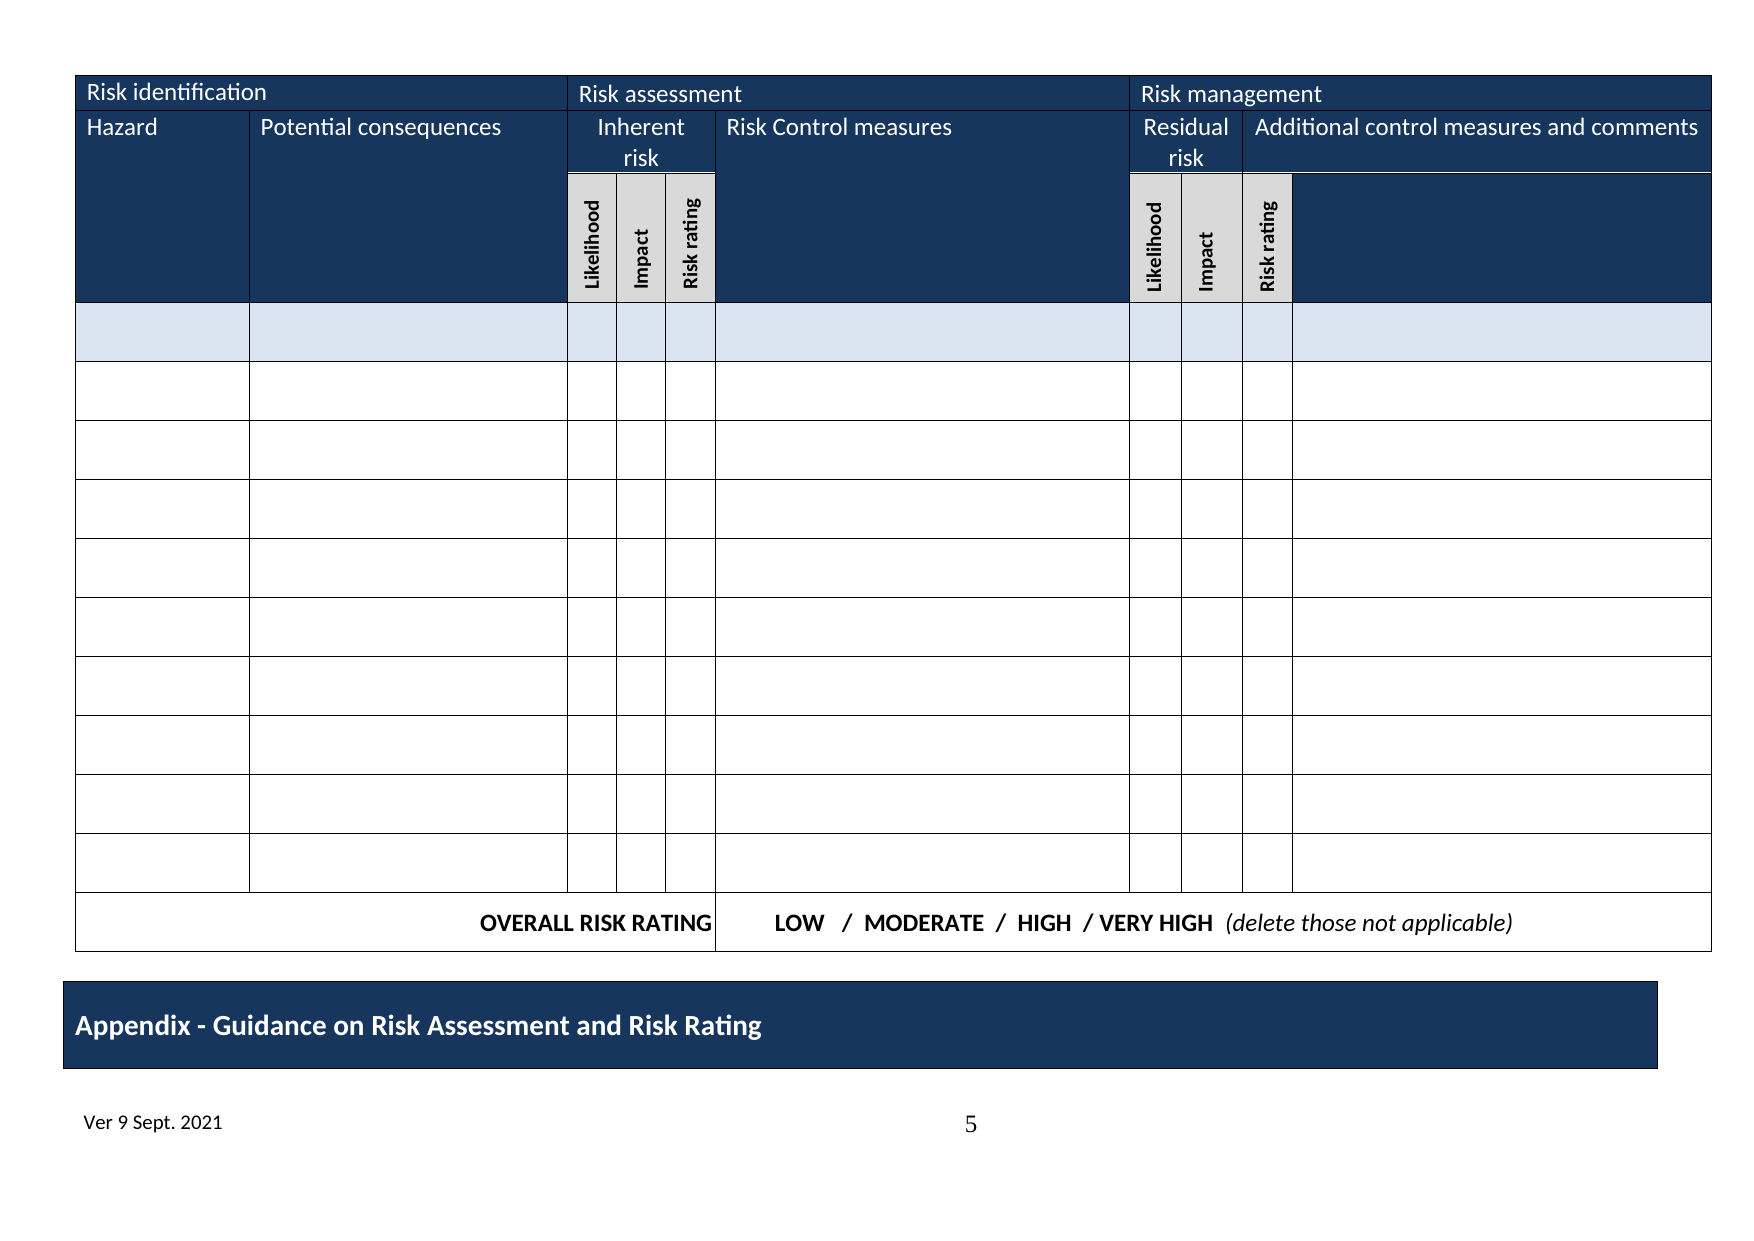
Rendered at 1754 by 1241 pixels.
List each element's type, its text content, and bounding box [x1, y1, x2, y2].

table_cell [716, 775, 1129, 833]
table_cell Risk rating [666, 174, 715, 302]
table_cell [250, 303, 567, 361]
table_cell [1243, 716, 1292, 774]
table_header Risk identification [76, 76, 567, 110]
table_cell [666, 775, 715, 833]
table_cell [617, 657, 665, 715]
table_cell [250, 421, 567, 479]
table_cell [568, 362, 616, 420]
table_cell [568, 598, 616, 656]
table_cell Risk Control measures [716, 111, 1129, 302]
table_cell [1130, 598, 1181, 656]
table_cell [568, 834, 616, 892]
table_cell [1243, 775, 1292, 833]
table_header Risk assessment [568, 76, 1129, 110]
table_cell Impact [617, 174, 665, 302]
table_cell [1182, 421, 1242, 479]
table_cell [1130, 362, 1181, 420]
table_cell [568, 539, 616, 597]
table_cell [716, 480, 1129, 538]
table_cell [1293, 539, 1711, 597]
table_cell [1293, 303, 1711, 361]
table_cell [666, 421, 715, 479]
table_cell [250, 834, 567, 892]
table_cell [76, 480, 249, 538]
table_cell [666, 539, 715, 597]
table_header Appendix - Guidance on Risk Assessment and Risk Rating [64, 982, 1657, 1068]
table_cell [666, 303, 715, 361]
table_cell [1182, 716, 1242, 774]
table_cell [1130, 775, 1181, 833]
table_cell [1243, 421, 1292, 479]
table_cell [617, 539, 665, 597]
table_cell [1182, 598, 1242, 656]
table_cell [1293, 775, 1711, 833]
table_cell Risk rating [1243, 174, 1292, 302]
table_cell Inherent risk [568, 111, 715, 172]
table_cell [568, 421, 616, 479]
table_cell [1293, 657, 1711, 715]
table_cell [250, 539, 567, 597]
table_cell [666, 657, 715, 715]
table_cell [617, 598, 665, 656]
table_cell [716, 834, 1129, 892]
table_cell Additional control measures and comments [1243, 111, 1711, 172]
table_cell [716, 598, 1129, 656]
table_cell [76, 834, 249, 892]
table_cell [1182, 480, 1242, 538]
table_cell [250, 480, 567, 538]
table_cell [666, 362, 715, 420]
table_cell [1182, 775, 1242, 833]
table_cell [1130, 716, 1181, 774]
table_cell [666, 716, 715, 774]
table_cell [716, 421, 1129, 479]
table_cell [76, 775, 249, 833]
table_cell [617, 480, 665, 538]
table_header Risk management [1130, 76, 1711, 110]
table_cell [76, 421, 249, 479]
table_cell [617, 421, 665, 479]
table_cell [568, 775, 616, 833]
table_cell [1130, 303, 1181, 361]
table_cell [617, 716, 665, 774]
table_cell Impact [1182, 174, 1242, 302]
table_cell [1293, 421, 1711, 479]
table_cell [1293, 834, 1711, 892]
table_cell [1182, 657, 1242, 715]
table_cell [1293, 598, 1711, 656]
table_cell [1243, 539, 1292, 597]
table_cell [1293, 716, 1711, 774]
table_cell [76, 303, 249, 361]
table_cell [1130, 834, 1181, 892]
table_cell [1293, 174, 1711, 302]
table_cell [568, 303, 616, 361]
table_cell [716, 362, 1129, 420]
table_cell [666, 834, 715, 892]
table_cell [250, 657, 567, 715]
table_cell [250, 775, 567, 833]
table_cell [1130, 480, 1181, 538]
table_cell Potential consequences [250, 111, 567, 302]
table_cell [76, 657, 249, 715]
table_cell [1182, 303, 1242, 361]
table_cell [1293, 480, 1711, 538]
table_cell [666, 480, 715, 538]
table_cell [250, 598, 567, 656]
table_cell [1243, 598, 1292, 656]
table_cell [250, 362, 567, 420]
table_cell [1243, 303, 1292, 361]
table_cell [1293, 362, 1711, 420]
table_cell [76, 362, 249, 420]
table_cell Likelihood [1130, 174, 1181, 302]
table_cell OVERALL RISK RATING [76, 893, 715, 951]
table_cell [1130, 539, 1181, 597]
table_cell [568, 716, 616, 774]
table_cell [617, 834, 665, 892]
table_cell [1182, 362, 1242, 420]
table_cell [76, 716, 249, 774]
table_cell [617, 362, 665, 420]
table_cell [76, 539, 249, 597]
table_cell [1130, 421, 1181, 479]
table_cell [1182, 539, 1242, 597]
table_cell Hazard [76, 111, 249, 302]
table_cell [1243, 657, 1292, 715]
table_cell [716, 539, 1129, 597]
table_cell [617, 775, 665, 833]
table_cell [1243, 480, 1292, 538]
table_cell [1243, 834, 1292, 892]
table_cell [250, 716, 567, 774]
table_cell [716, 716, 1129, 774]
table_cell [1243, 362, 1292, 420]
table_cell [1130, 657, 1181, 715]
table_cell [568, 657, 616, 715]
table_cell [568, 480, 616, 538]
table_cell [716, 303, 1129, 361]
table_cell [666, 598, 715, 656]
table_cell Residual risk [1130, 111, 1242, 172]
table_cell [716, 657, 1129, 715]
table_cell [76, 598, 249, 656]
table_cell [617, 303, 665, 361]
table_cell Likelihood [568, 174, 616, 302]
table_cell [1182, 834, 1242, 892]
table_cell LOW / MODERATE / HIGH / VERY HIGH (delete those not applicable) [716, 893, 1711, 951]
